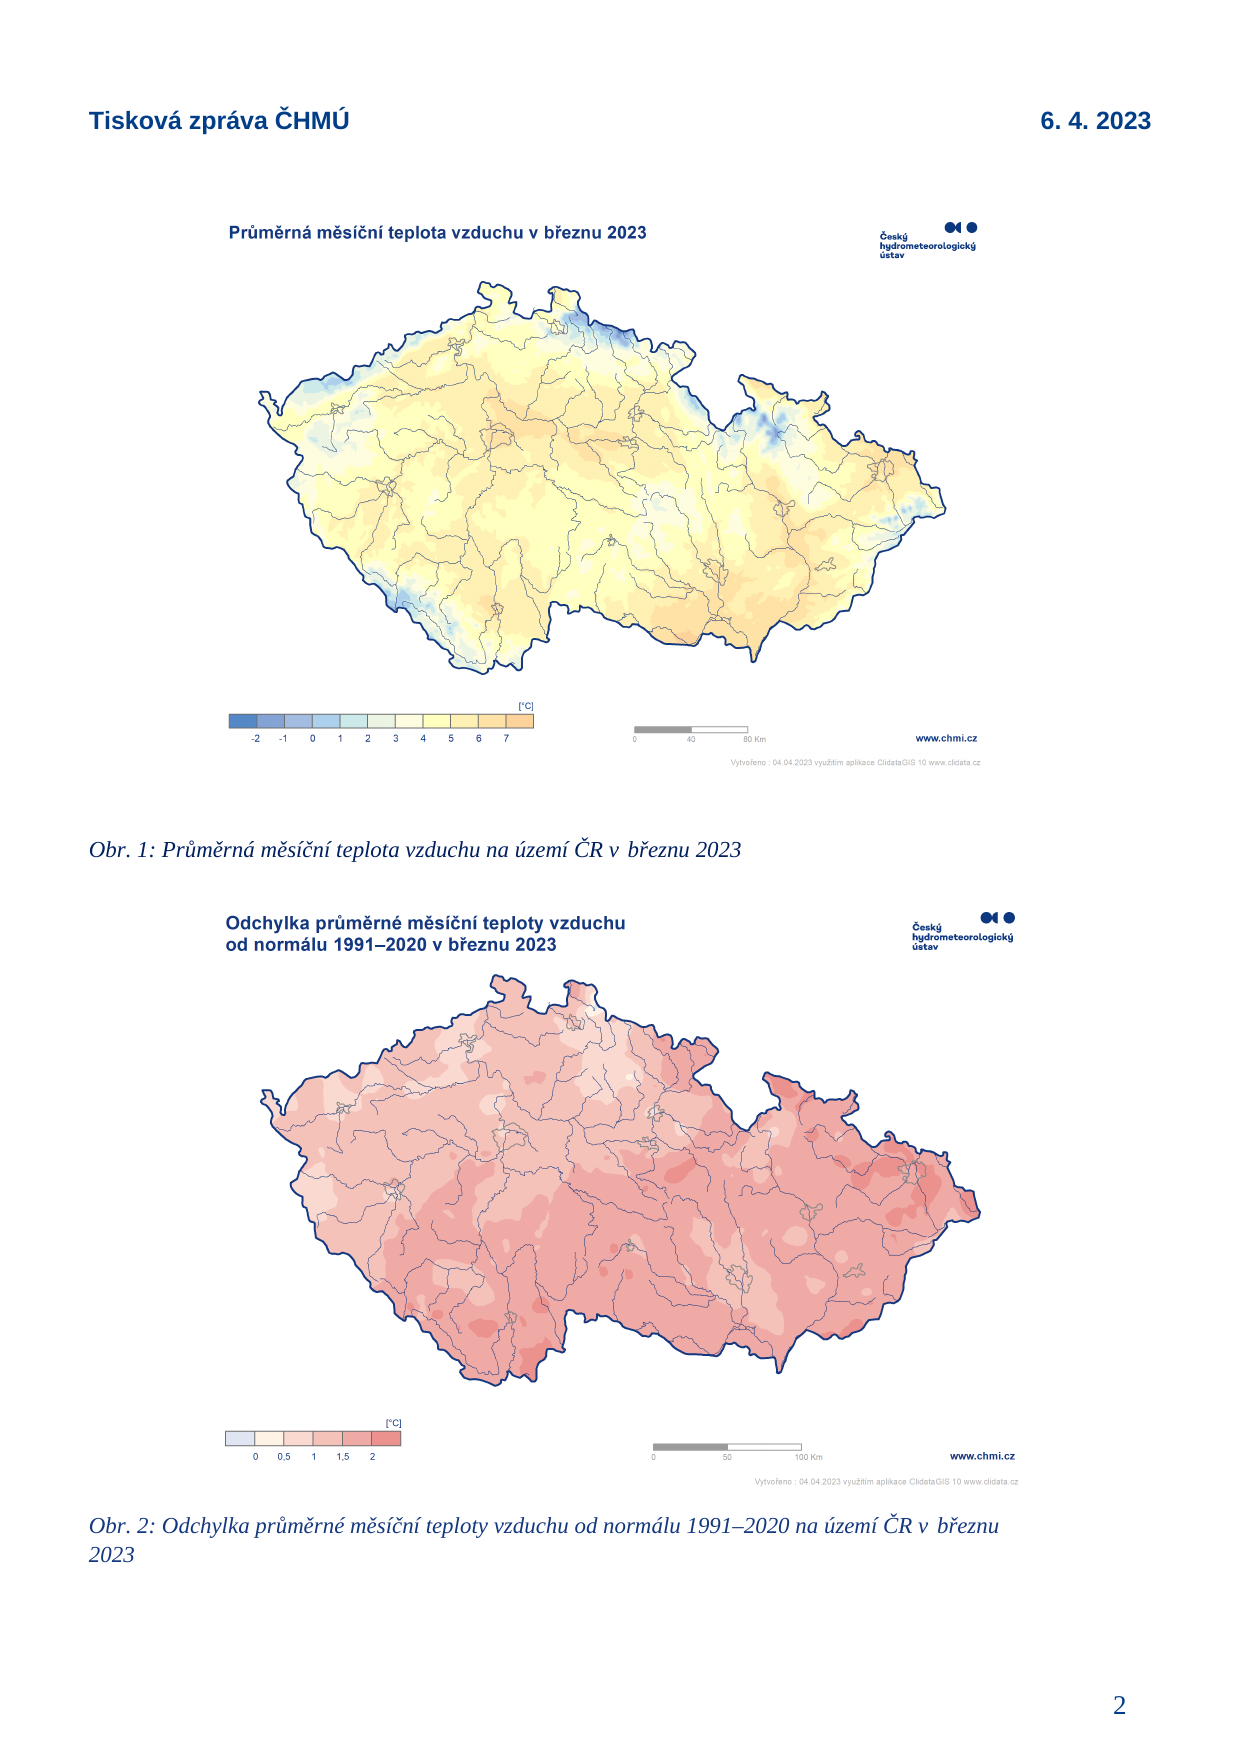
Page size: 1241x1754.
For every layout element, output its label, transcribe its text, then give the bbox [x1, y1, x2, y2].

text Obr. 2: Odchylka průměrné měsíční teploty vzduchu od normálu 1991–2020 na území ČR v březnu 2023 [89, 1513, 1048, 1567]
picture [181, 876, 1054, 1492]
text Obr. 1: Průměrná měsíční teplota vzduchu na území ČR v březnu 2023 [89, 829, 1048, 864]
picture [187, 189, 1018, 777]
